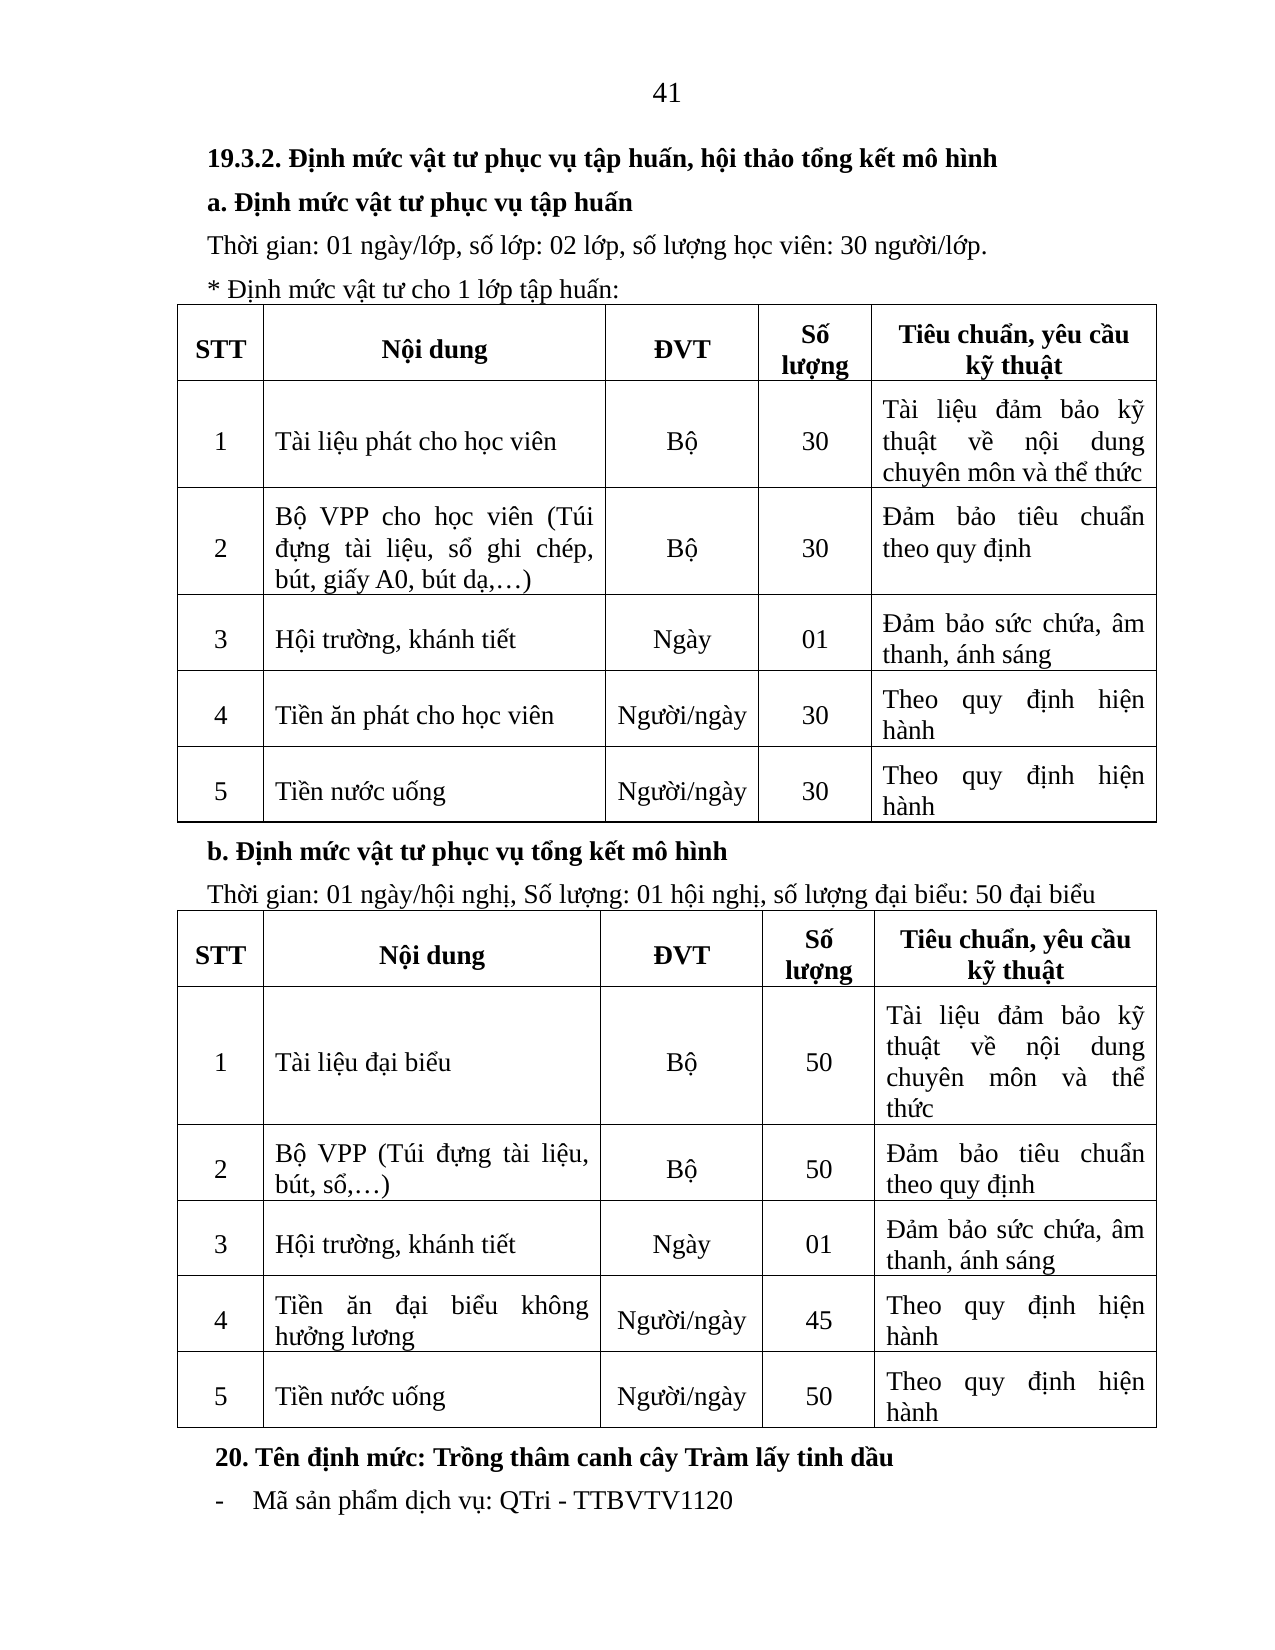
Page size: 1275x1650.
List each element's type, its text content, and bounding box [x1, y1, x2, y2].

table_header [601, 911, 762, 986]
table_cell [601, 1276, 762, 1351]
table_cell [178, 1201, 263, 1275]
text a. Định mức vật tư phục vụ tập huấn [177, 186, 1157, 217]
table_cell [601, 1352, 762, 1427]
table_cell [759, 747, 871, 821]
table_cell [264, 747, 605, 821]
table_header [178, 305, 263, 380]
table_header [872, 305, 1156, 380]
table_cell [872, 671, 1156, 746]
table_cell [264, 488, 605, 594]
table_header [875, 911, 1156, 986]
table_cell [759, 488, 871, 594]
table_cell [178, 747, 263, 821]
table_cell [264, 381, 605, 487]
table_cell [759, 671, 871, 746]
text Thời gian: 01 ngày/lớp, số lớp: 02 lớp, số lượng học viên: 30 người/lớp. [177, 229, 1157, 261]
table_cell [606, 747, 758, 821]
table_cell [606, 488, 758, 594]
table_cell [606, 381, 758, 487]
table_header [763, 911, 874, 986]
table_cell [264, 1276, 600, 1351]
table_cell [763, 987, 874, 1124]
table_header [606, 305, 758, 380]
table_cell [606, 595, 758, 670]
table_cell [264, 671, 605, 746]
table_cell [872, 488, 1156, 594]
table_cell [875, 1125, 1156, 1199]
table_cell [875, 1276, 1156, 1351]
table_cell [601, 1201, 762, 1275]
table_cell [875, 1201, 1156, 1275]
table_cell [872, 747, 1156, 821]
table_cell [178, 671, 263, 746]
text Thời gian: 01 ngày/hội nghị, Số lượng: 01 hội nghị, số lượng đại biểu: 50 đại biểu [177, 879, 1157, 910]
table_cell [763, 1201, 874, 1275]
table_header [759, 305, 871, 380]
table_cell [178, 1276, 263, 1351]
text * Định mức vật tư cho 1 lớp tập huấn: [177, 273, 1157, 304]
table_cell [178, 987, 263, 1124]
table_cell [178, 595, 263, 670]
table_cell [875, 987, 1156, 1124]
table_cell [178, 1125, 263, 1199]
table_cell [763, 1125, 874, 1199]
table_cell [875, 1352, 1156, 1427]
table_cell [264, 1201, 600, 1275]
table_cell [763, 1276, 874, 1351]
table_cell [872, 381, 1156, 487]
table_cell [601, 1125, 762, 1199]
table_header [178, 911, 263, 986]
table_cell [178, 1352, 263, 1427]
text b. Định mức vật tư phục vụ tổng kết mô hình [177, 835, 1157, 866]
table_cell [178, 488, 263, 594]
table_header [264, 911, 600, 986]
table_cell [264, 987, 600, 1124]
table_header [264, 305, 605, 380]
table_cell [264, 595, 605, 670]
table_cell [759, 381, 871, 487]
list Mã sản phẩm dịch vụ: QTri - TTBVTV1120 [215, 1484, 1157, 1515]
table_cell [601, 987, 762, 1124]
list 20. Tên định mức: Trồng thâm canh cây Tràm lấy tinh dầu [215, 1441, 1157, 1472]
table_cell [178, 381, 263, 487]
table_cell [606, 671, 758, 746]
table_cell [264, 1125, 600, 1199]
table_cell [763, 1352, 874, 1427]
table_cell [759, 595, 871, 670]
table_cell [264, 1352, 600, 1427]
text 19.3.2. Định mức vật tư phục vụ tập huấn, hội thảo tổng kết mô hình [177, 142, 1157, 173]
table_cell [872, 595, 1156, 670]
